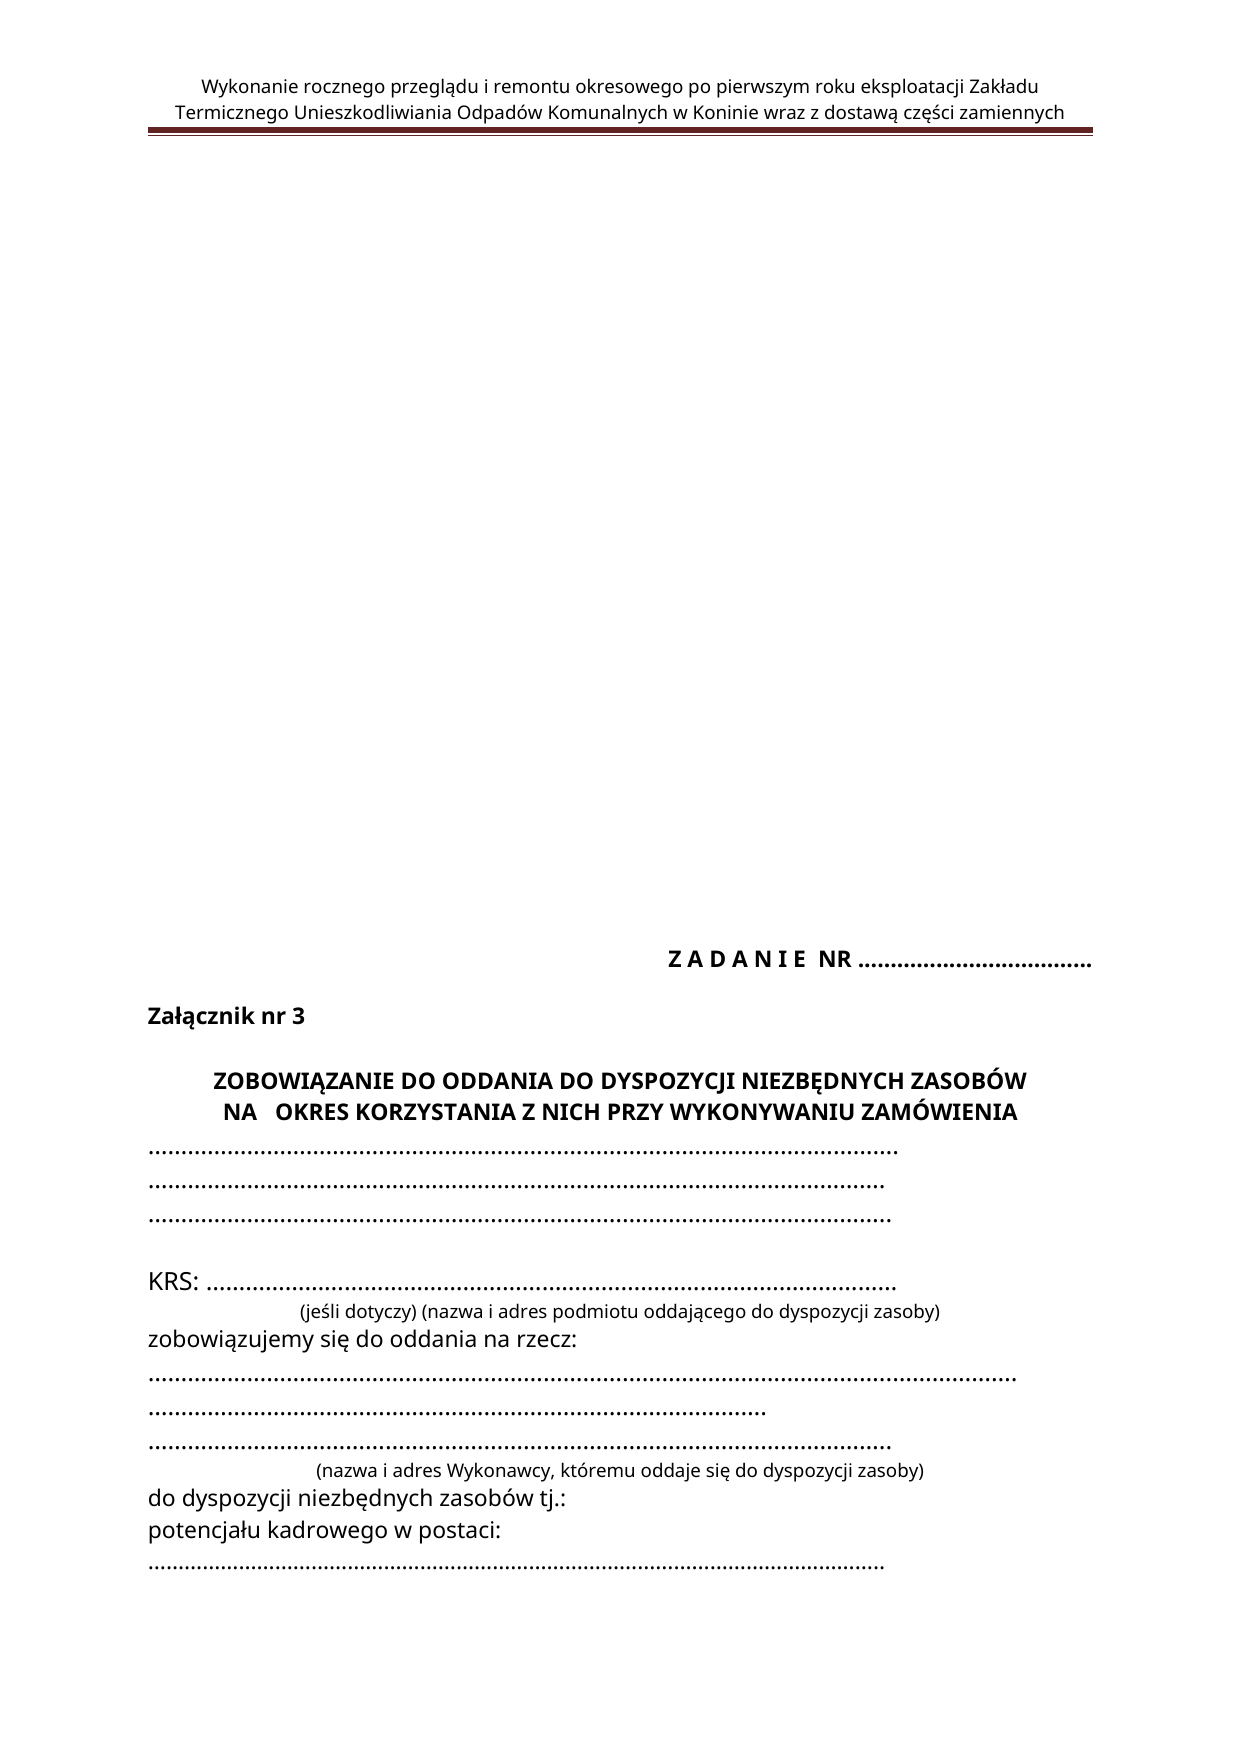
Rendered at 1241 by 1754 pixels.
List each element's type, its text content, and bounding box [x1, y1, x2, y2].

text ………………………………………………………………………………………………….. [148, 1423, 1093, 1457]
text (jeśli dotyczy) (nazwa i adres podmiotu oddającego do dyspozycji zasoby) [148, 1298, 1093, 1323]
text ………………………………………………………………………………………………….. [148, 1196, 1093, 1230]
text potencjału kadrowego w postaci: ………………………………………………………………………………………………………….. [148, 1514, 1093, 1576]
text Załącznik nr 3 [148, 1000, 1093, 1031]
text zobowiązujemy się do oddania na rzecz: [148, 1323, 1093, 1355]
text do dyspozycji niezbędnych zasobów tj.: [148, 1482, 1093, 1514]
text ………………………………………………………………………………………..………….…………………………………………………………………………………………………. [148, 1128, 1093, 1196]
text NA OKRES KORZYSTANIA Z NICH PRZY WYKONYWANIU ZAMÓWIENIA [148, 1096, 1093, 1128]
text KRS: …………………………………………………………………………………………… [148, 1264, 1093, 1298]
text (nazwa i adres Wykonawcy, któremu oddaje się do dyspozycji zasoby) [148, 1457, 1093, 1482]
text Z A D A N I E NR .................................... [148, 943, 1093, 974]
text ZOBOWIĄZANIE DO ODDANIA DO DYSPOZYCJI NIEZBĘDNYCH ZASOBÓW [148, 1065, 1093, 1096]
text …………………………………………………………………………………………………..……………….…………………………………………………………………………………. [148, 1355, 1093, 1423]
